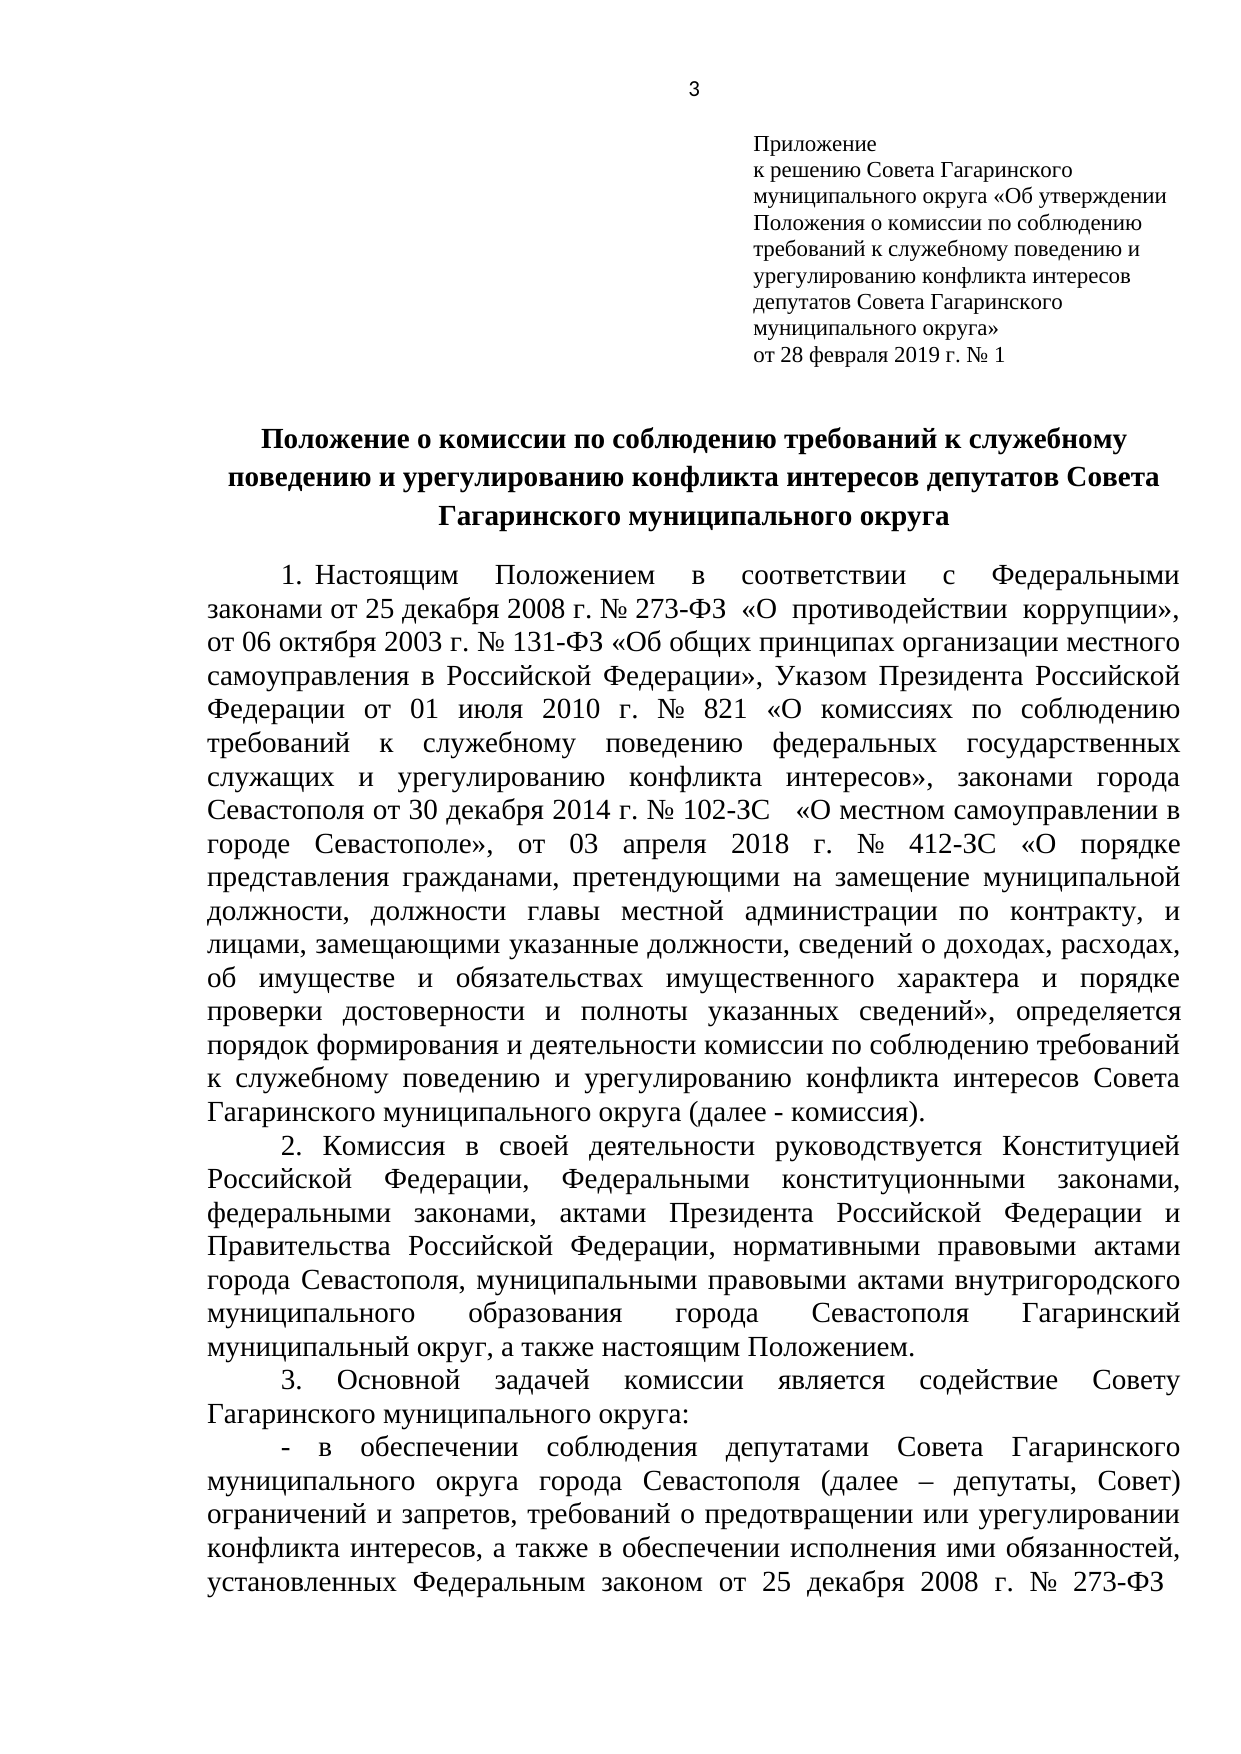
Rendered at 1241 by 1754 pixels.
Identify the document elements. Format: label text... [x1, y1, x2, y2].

text урегулированию конфликта интересов [753, 262, 1181, 288]
text Приложение [753, 130, 1181, 156]
text Положение о комиссии по соблюдению требований к служебному поведению и урегулированию конфликта интересов депутатов Совета Гагаринского муниципального округа [207, 421, 1181, 532]
text муниципального округа «Об утверждении [753, 183, 1181, 209]
text требований к служебному поведению и [753, 235, 1181, 262]
text Положения о комиссии по соблюдению [753, 209, 1181, 235]
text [207, 1429, 1181, 1597]
text от 28 февраля 2019 г. № 1 [753, 341, 1181, 367]
text депутатов Совета Гагаринского [753, 288, 1181, 314]
text 3. Основной задачей комиссии является содействие Совету Гагаринского муниципального округа: [207, 1362, 1181, 1429]
text к решению Совета Гагаринского [753, 156, 1181, 183]
text 2. Комиссия в своей деятельности руководствуется Конституцией Российской Федерации, Федеральными конституционными законами, федеральными законами, актами Президента Российской Федерации и Правительства Российской Федерации, нормативными правовыми актами города Севастополя, муниципальными правовыми актами внутригородского муниципального образования города Севастополя Гагаринский муниципальный округ, а также настоящим Положением. [207, 1128, 1181, 1362]
text муниципального округа» [753, 314, 1181, 341]
text 1. Настоящим Положением в соответствии с Федеральными законами от 25 декабря 2008 г. № 273-ФЗ «О противодействии коррупции», от 06 октября 2003 г. № 131-ФЗ «Об общих принципах организации местного самоуправления в Российской Федерации», Указом Президента Российской Федерации от 01 июля 2010 г. № 821 «О комиссиях по соблюдению требований к служебному поведению федеральных государственных служащих и урегулированию конфликта интересов», законами города Севастополя от 30 декабря 2014 г. № 102-ЗС «О местном самоуправлении в городе Севастополе», от 03 апреля 2018 г. № 412-ЗС «О порядке представления гражданами, претендующими на замещение муниципальной должности, должности главы местной администрации по контракту, и лицами, замещающими указанные должности, сведений о доходах, расходах, об имуществе и обязательствах имущественного характера и порядке проверки достоверности и полноты указанных сведений», определяется порядок формирования и деятельности комиссии по соблюдению требований к служебному поведению и урегулированию конфликта интересов Совета Гагаринского муниципального округа (далее - комиссия). [207, 557, 1181, 1128]
